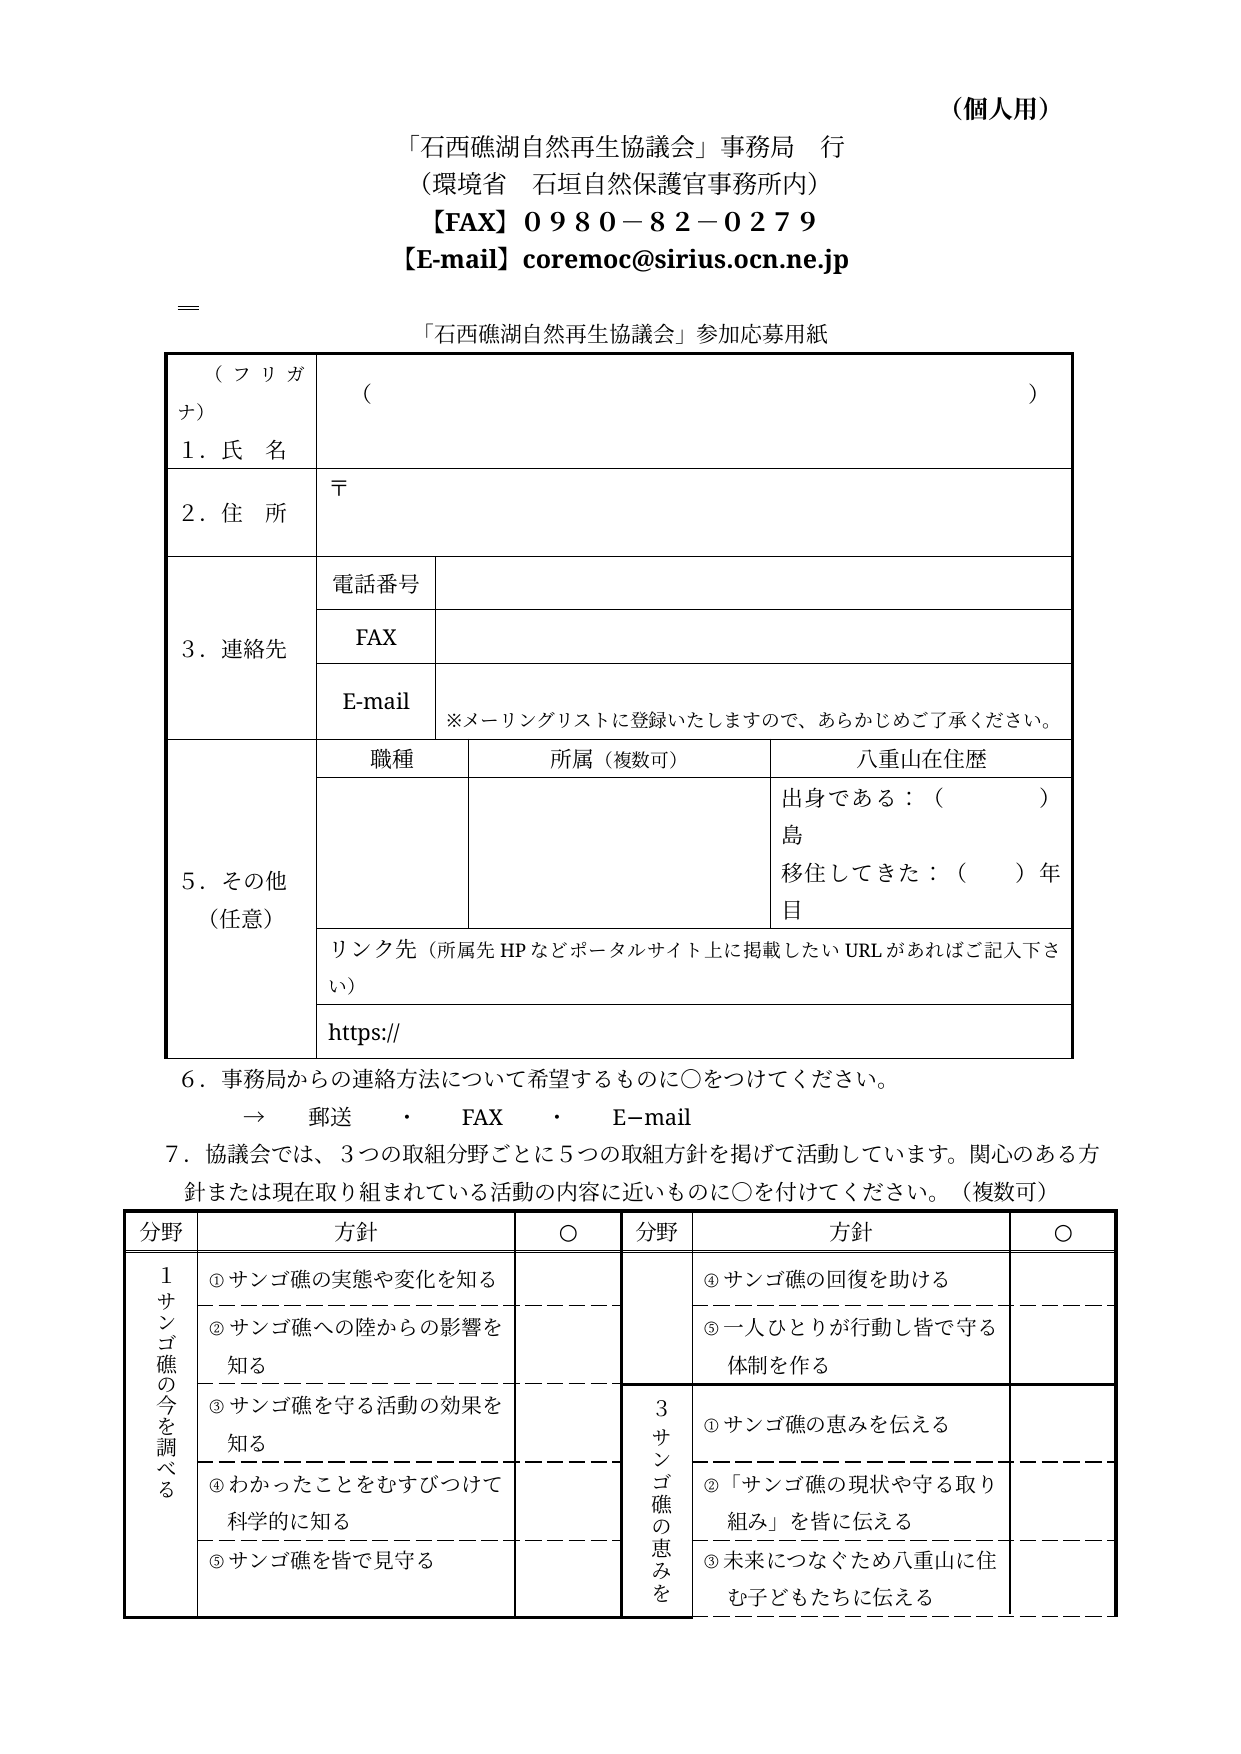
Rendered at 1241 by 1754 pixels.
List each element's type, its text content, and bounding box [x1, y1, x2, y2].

table_cell 所属（複数可） [469, 740, 770, 777]
table_cell ④サンゴ礁の回復を助ける [693, 1253, 1009, 1305]
table_cell [469, 778, 770, 928]
text 「石西礁湖自然再生協議会」参加応募用紙 [177, 314, 1063, 352]
table_cell 分野 [126, 1213, 197, 1250]
text 【E-mail】coremoc@sirius.ocn.ne.jp [177, 239, 1063, 277]
table_cell ③サンゴ礁を守る活動の効果を知る [198, 1383, 514, 1461]
table_cell ⑤一人ひとりが行動し皆で守る体制を作る [693, 1305, 1009, 1383]
text 【FAX】０９８０－８２－０２７９ [177, 202, 1063, 239]
table_cell [1011, 1386, 1114, 1461]
table_cell [317, 778, 468, 928]
table_cell ○ [1011, 1213, 1114, 1250]
table_cell ②サンゴ礁への陸からの影響を知る [198, 1305, 514, 1383]
table_cell ２．住 所 [168, 469, 316, 556]
table_cell FAX [317, 610, 435, 662]
table_cell ①サンゴ礁の恵みを伝える [693, 1386, 1009, 1461]
table_cell [1011, 1253, 1114, 1305]
table_cell ※メーリングリストに登録いたしますので、あらかじめご了承ください。 [436, 664, 1071, 738]
table_cell 方針 [693, 1213, 1009, 1250]
table_cell ３．連絡先 [168, 557, 316, 738]
table_cell ○ [516, 1213, 620, 1250]
table_cell [516, 1540, 620, 1616]
text ６．事務局からの連絡方法について希望するものに○をつけてください。 [177, 1059, 1063, 1097]
table_cell [516, 1383, 620, 1461]
table_cell https:// [317, 1005, 1071, 1058]
table_header （フリガナ） １．氏 名 [168, 355, 316, 468]
table_cell [623, 1253, 692, 1383]
table_cell 電話番号 [317, 557, 435, 609]
table_cell [436, 557, 1071, 609]
table_cell 職種 [317, 740, 468, 777]
table_cell ５．その他 （任意） [168, 740, 316, 1058]
table_cell [516, 1305, 620, 1383]
table_cell リンク先（所属先HPなどポータルサイト上に掲載したいURLがあればご記入下さい） [317, 929, 1071, 1004]
table_cell 〒 [317, 469, 1071, 556]
table_cell ④わかったことをむすびつけて科学的に知る [198, 1461, 514, 1539]
table_header ７．協議会では、３つの取組分野ごとに５つの取組方針を掲げて活動しています。関心のある方 針または現在取り組まれている活動の内容に近いものに○を付けてください。（複数可） [124, 1134, 1116, 1209]
table_cell [516, 1461, 620, 1539]
table_cell ①サンゴ礁の実態や変化を知る [198, 1253, 514, 1305]
text （環境省 石垣自然保護官事務所内） [177, 164, 1063, 202]
table_cell [516, 1253, 620, 1305]
table_cell ３ サンゴ礁の恵みを伝える [623, 1386, 692, 1616]
table_cell [1011, 1305, 1114, 1383]
table_cell ③未来につなぐため八重山に住む子どもたちに伝える [693, 1540, 1010, 1616]
table_header （ ） [317, 355, 1071, 468]
text （個人用） [177, 89, 1063, 127]
table_cell ⑤サンゴ礁を皆で見守る [198, 1540, 514, 1616]
table_cell [1010, 1540, 1114, 1616]
text → 郵送 ・ FAX ・ E−mail [177, 1097, 1063, 1134]
table_cell 方針 [198, 1213, 514, 1250]
table_cell 分野 [623, 1213, 692, 1250]
table_cell [436, 610, 1071, 662]
table_cell 八重山在住歴 [771, 740, 1071, 777]
table_cell １ サンゴ礁の今を調べる [126, 1253, 197, 1616]
table_cell 出身である：（ ）島 移住してきた：（ ）年目 [771, 778, 1071, 928]
table_cell E-mail [317, 664, 435, 738]
text 「石西礁湖自然再生協議会」事務局 行 [177, 127, 1063, 164]
table_cell [1011, 1461, 1114, 1539]
table_cell ②「サンゴ礁の現状や守る取り組み」を皆に伝える [693, 1461, 1009, 1539]
